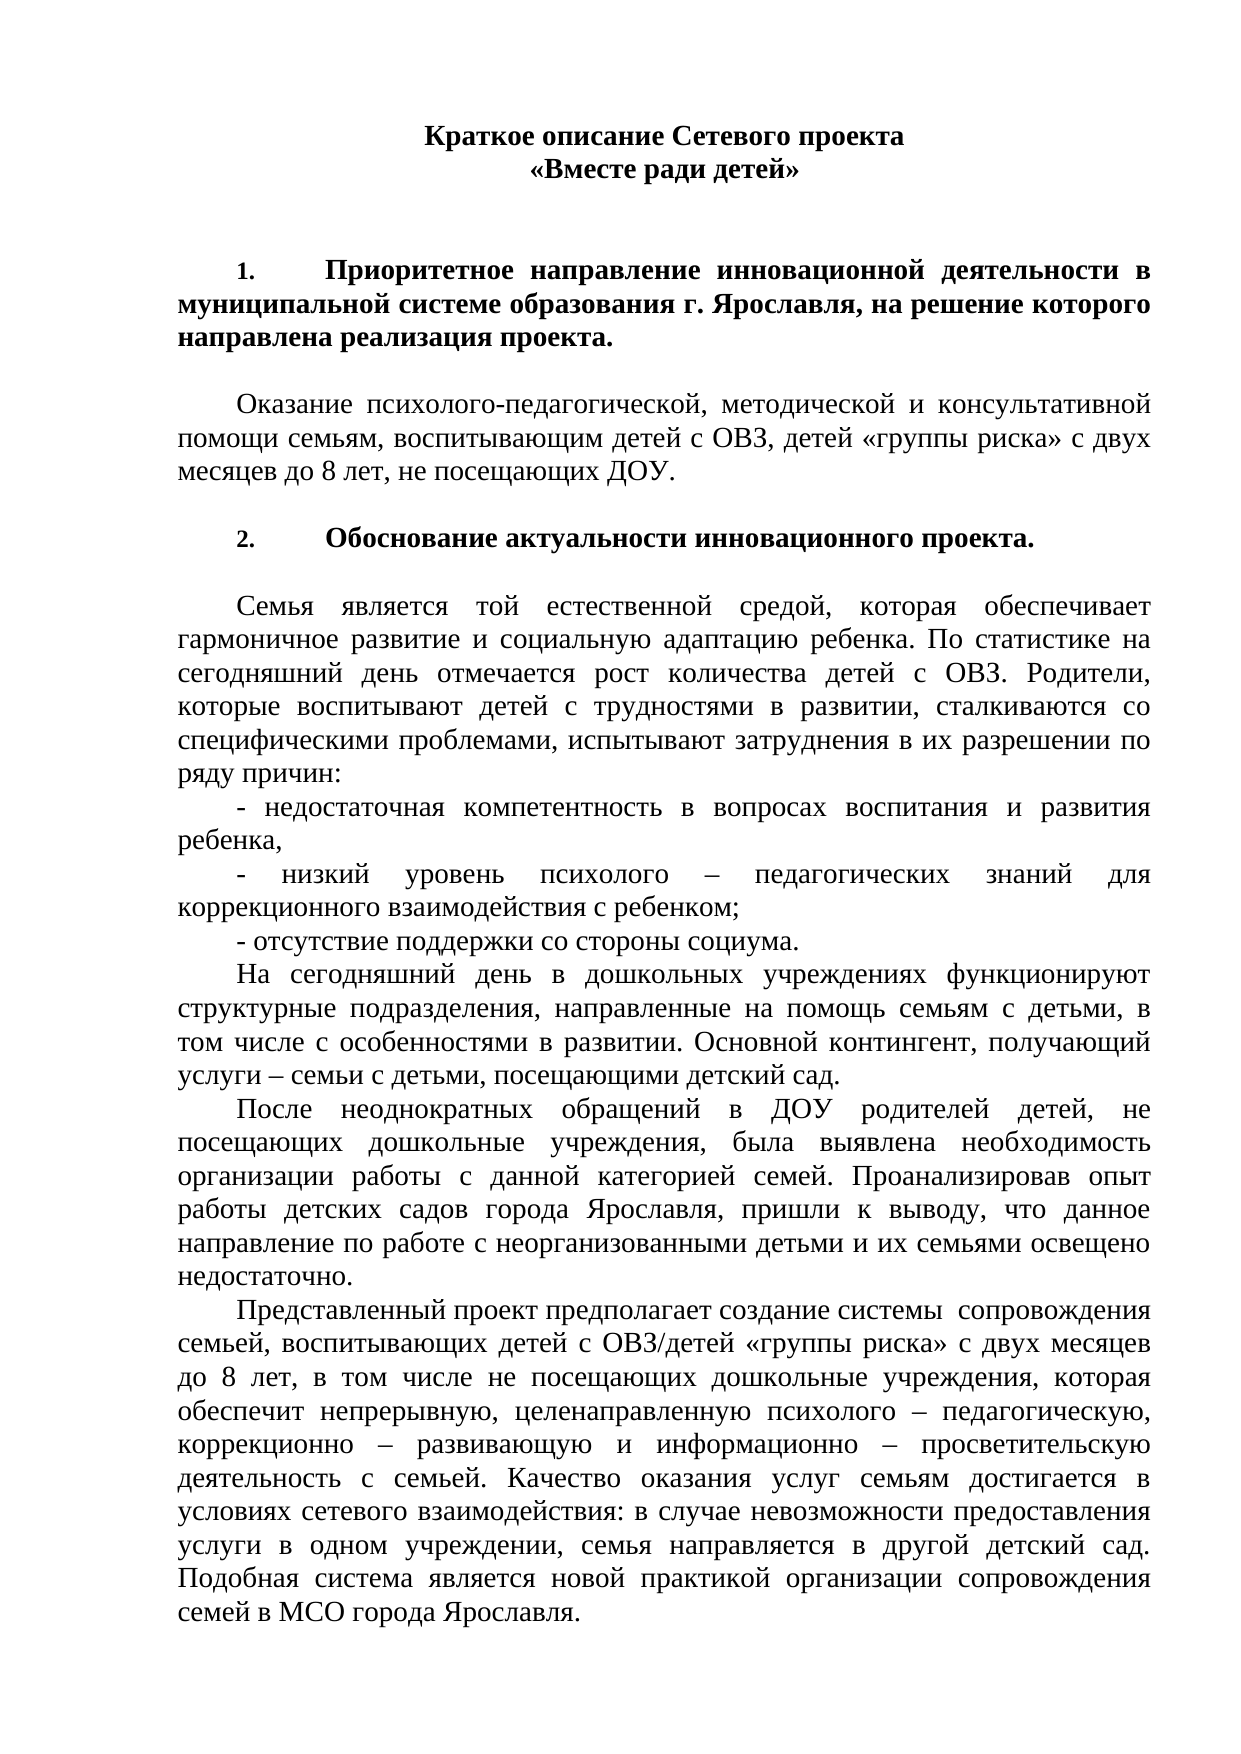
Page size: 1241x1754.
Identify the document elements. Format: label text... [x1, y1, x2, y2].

text После неоднократных обращений в ДОУ родителей детей, не посещающих дошкольные учреждения, была выявлена необходимость организации работы с данной категорией семей. Проанализировав опыт работы детских садов города Ярославля, пришли к выводу, что данное направление по работе с неорганизованными детьми и их семьями освещено недостаточно. [177, 1091, 1152, 1292]
text «Вместе ради детей» [177, 152, 1152, 185]
list Обоснование актуальности инновационного проекта. [177, 521, 1152, 554]
text Представленный проект предполагает создание системы сопровождения семьей, воспитывающих детей с ОВЗ/детей «группы риска» с двух месяцев до 8 лет, в том числе не посещающих дошкольные учреждения, которая обеспечит непрерывную, целенаправленную психолого – педагогическую, коррекционно – развивающую и информационно – просветительскую деятельность с семьей. Качество оказания услуг семьям достигается в условиях сетевого взаимодействия: в случае невозможности предоставления услуги в одном учреждении, семья направляется в другой детский сад. Подобная система является новой практикой организации сопровождения семей в МСО города Ярославля. [177, 1292, 1152, 1627]
text Краткое описание Сетевого проекта [177, 118, 1152, 152]
text - отсутствие поддержки со стороны социума. [177, 923, 1152, 957]
text Оказание психолого-педагогической, методической и консультативной помощи семьям, воспитывающим детей с ОВЗ, детей «группы риска» с двух месяцев до 8 лет, не посещающих ДОУ. [177, 386, 1152, 487]
text - низкий уровень психолого – педагогических знаний для коррекционного взаимодействия с ребенком; [177, 856, 1152, 923]
text - недостаточная компетентность в вопросах воспитания и развития ребенка, [177, 789, 1152, 856]
text На сегодняшний день в дошкольных учреждениях функционируют структурные подразделения, направленные на помощь семьям с детьми, в том числе с особенностями в развитии. Основной контингент, получающий услуги – семьи с детьми, посещающими детский сад. [177, 957, 1152, 1091]
text Семья является той естественной средой, которая обеспечивает гармоничное развитие и социальную адаптацию ребенка. По статистике на сегодняшний день отмечается рост количества детей с ОВЗ. Родители, которые воспитывают детей с трудностями в развитии, сталкиваются со специфическими проблемами, испытывают затруднения в их разрешении по ряду причин: [177, 588, 1152, 789]
list Приоритетное направление инновационной деятельности в муниципальной системе образования г. Ярославля, на решение которого направлена реализация проекта. [177, 252, 1152, 353]
